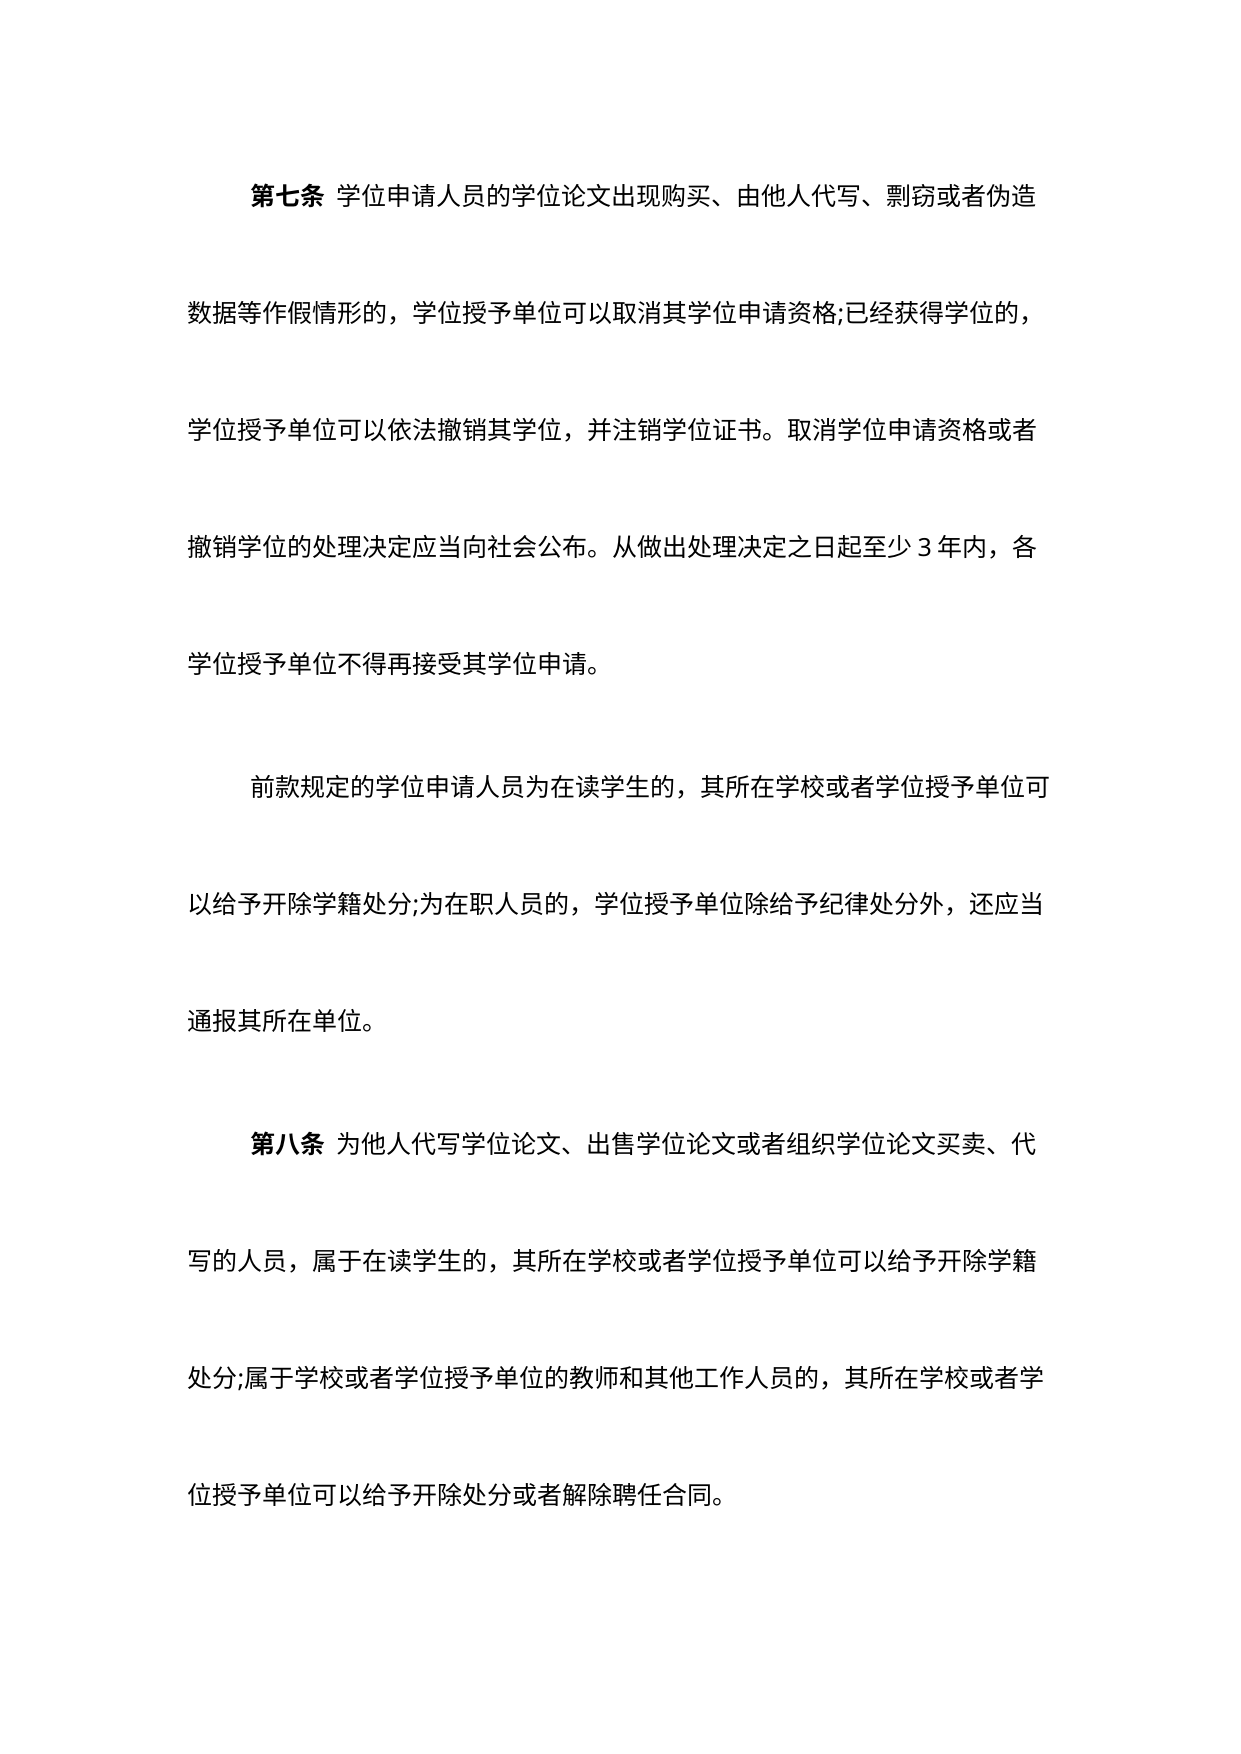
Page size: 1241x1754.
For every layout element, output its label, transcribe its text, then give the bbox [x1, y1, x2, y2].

text 第八条 为他人代写学位论文、出售学位论文或者组织学位论文买卖、代写的人员，属于在读学生的，其所在学校或者学位授予单位可以给予开除学籍处分;属于学校或者学位授予单位的教师和其他工作人员的，其所在学校或者学位授予单位可以给予开除处分或者解除聘任合同。 [187, 1110, 1053, 1526]
text 前款规定的学位申请人员为在读学生的，其所在学校或者学位授予单位可以给予开除学籍处分;为在职人员的，学位授予单位除给予纪律处分外，还应当通报其所在单位。 [187, 753, 1053, 1052]
text 第七条 学位申请人员的学位论文出现购买、由他人代写、剽窃或者伪造数据等作假情形的，学位授予单位可以取消其学位申请资格;已经获得学位的，学位授予单位可以依法撤销其学位，并注销学位证书。取消学位申请资格或者撤销学位的处理决定应当向社会公布。从做出处理决定之日起至少3年内，各学位授予单位不得再接受其学位申请。 [187, 162, 1053, 695]
